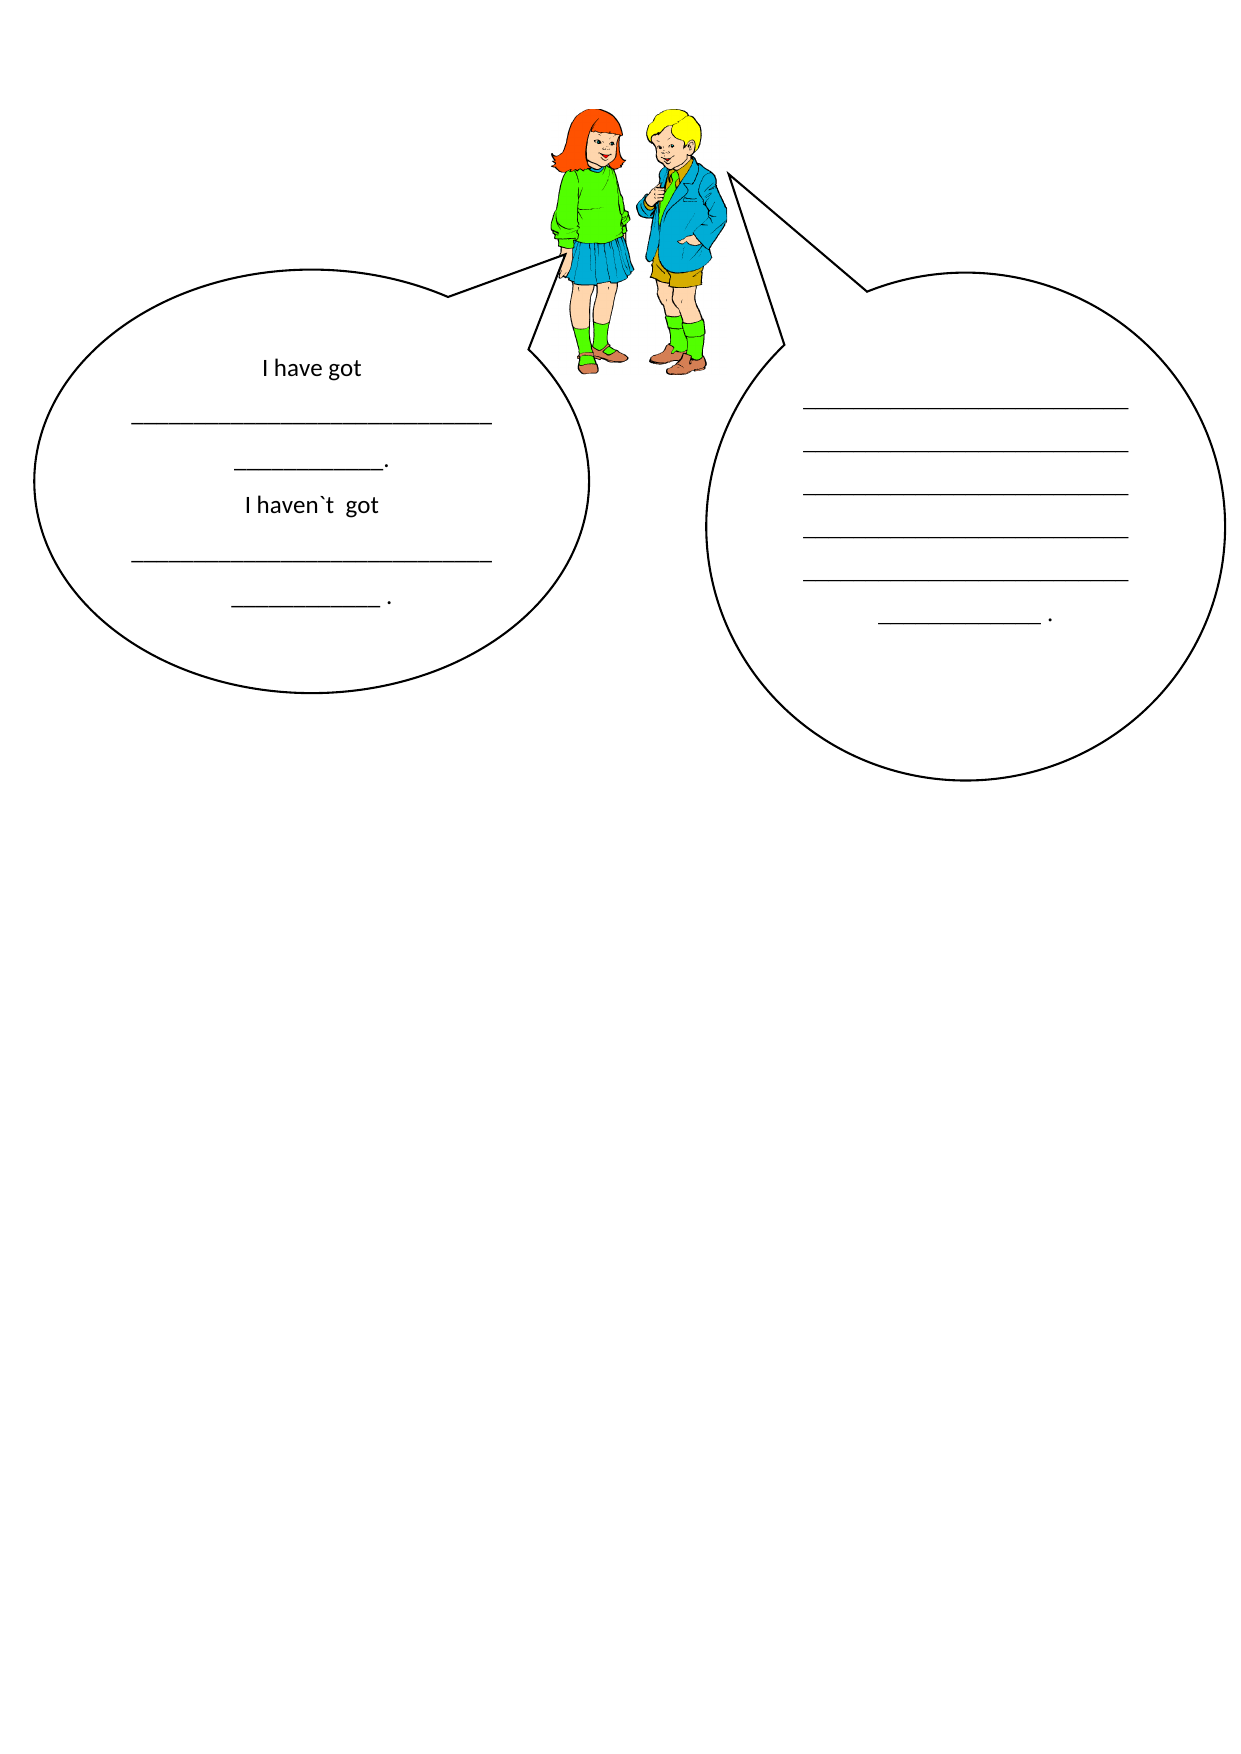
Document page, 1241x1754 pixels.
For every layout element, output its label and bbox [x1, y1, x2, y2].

picture [550, 109, 728, 375]
picture [681, 236, 699, 245]
